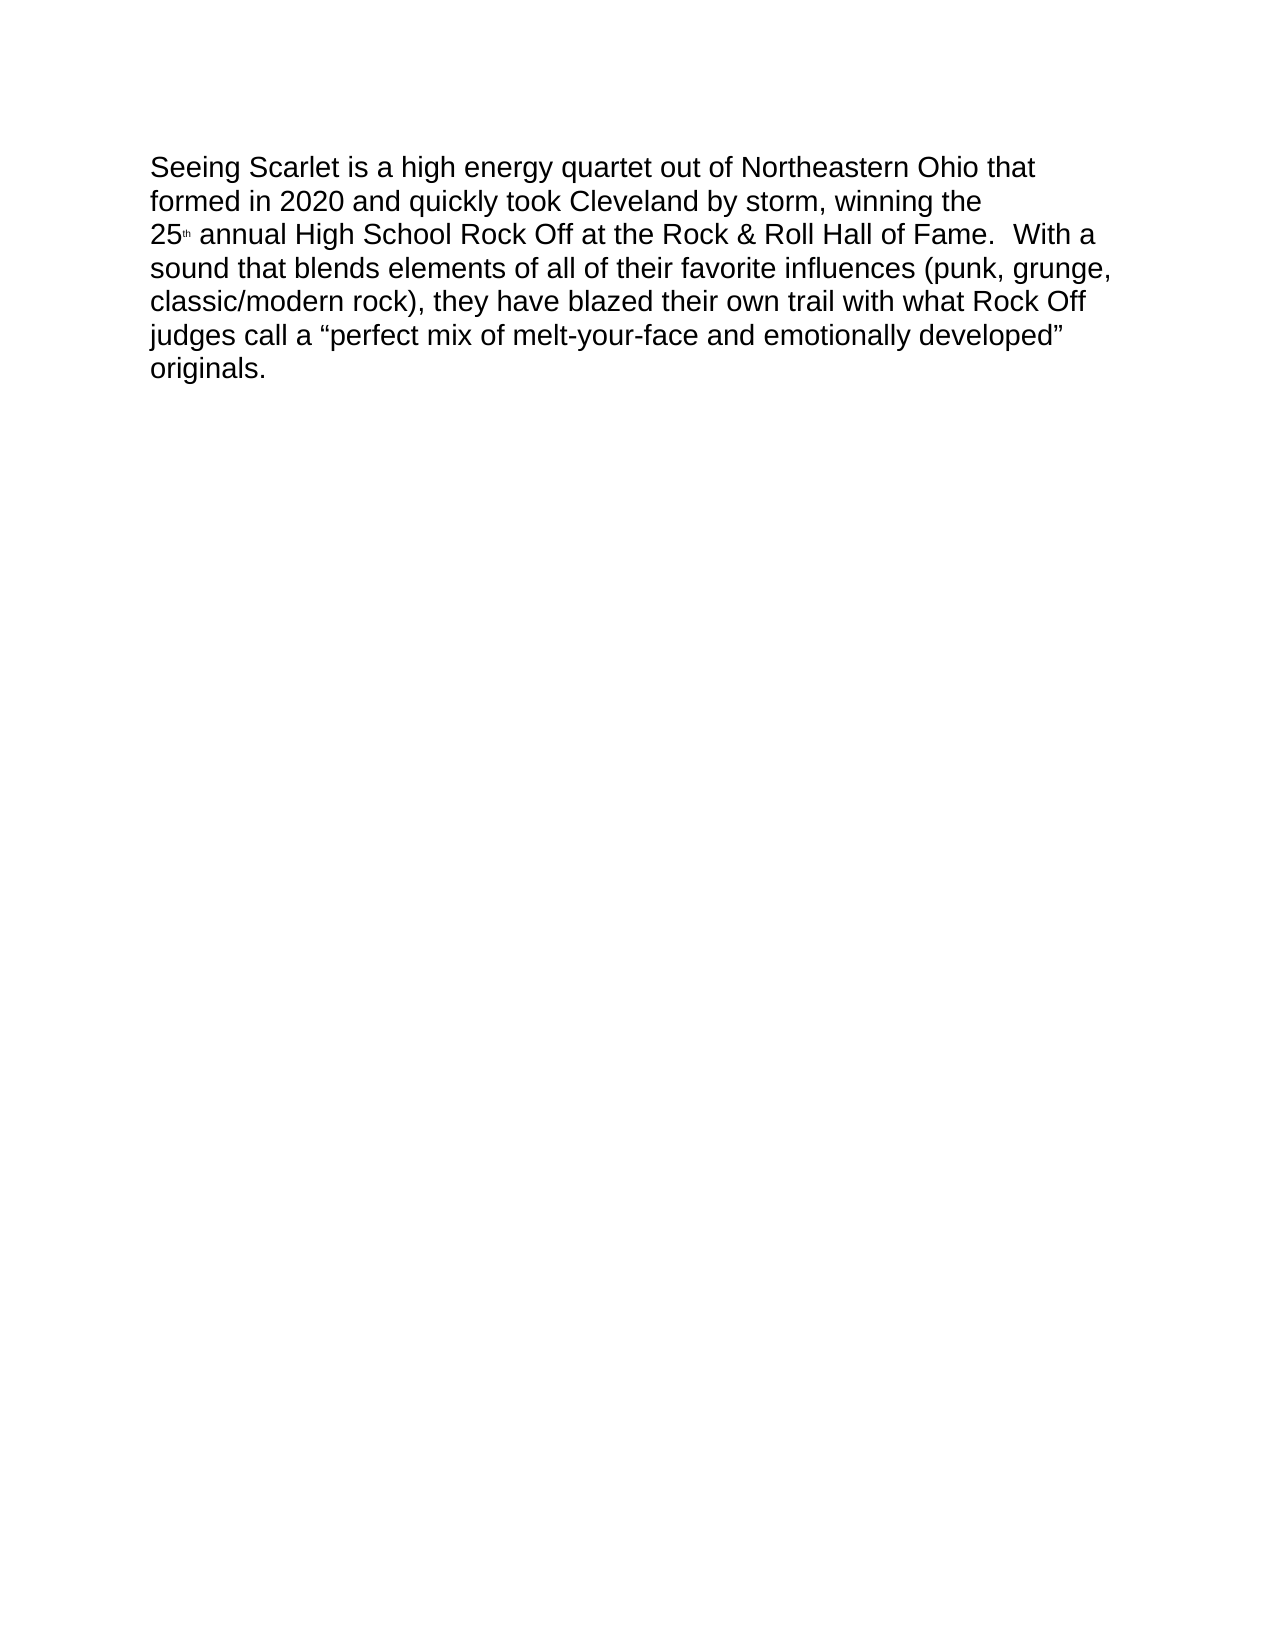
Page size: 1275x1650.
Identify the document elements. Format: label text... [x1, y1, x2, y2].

text Seeing Scarlet is a high energy quartet out of Northeastern Ohio that formed in 2020 and quickly took Cleveland by storm, winning the 25th annual High School Rock Off at the Rock & Roll Hall of Fame. With a sound that blends elements of all of their favorite influences (punk, grunge, classic/modern rock), they have blazed their own trail with what Rock Off judges call a “perfect mix of melt-your-face and emotionally developed” originals. [150, 150, 1125, 385]
